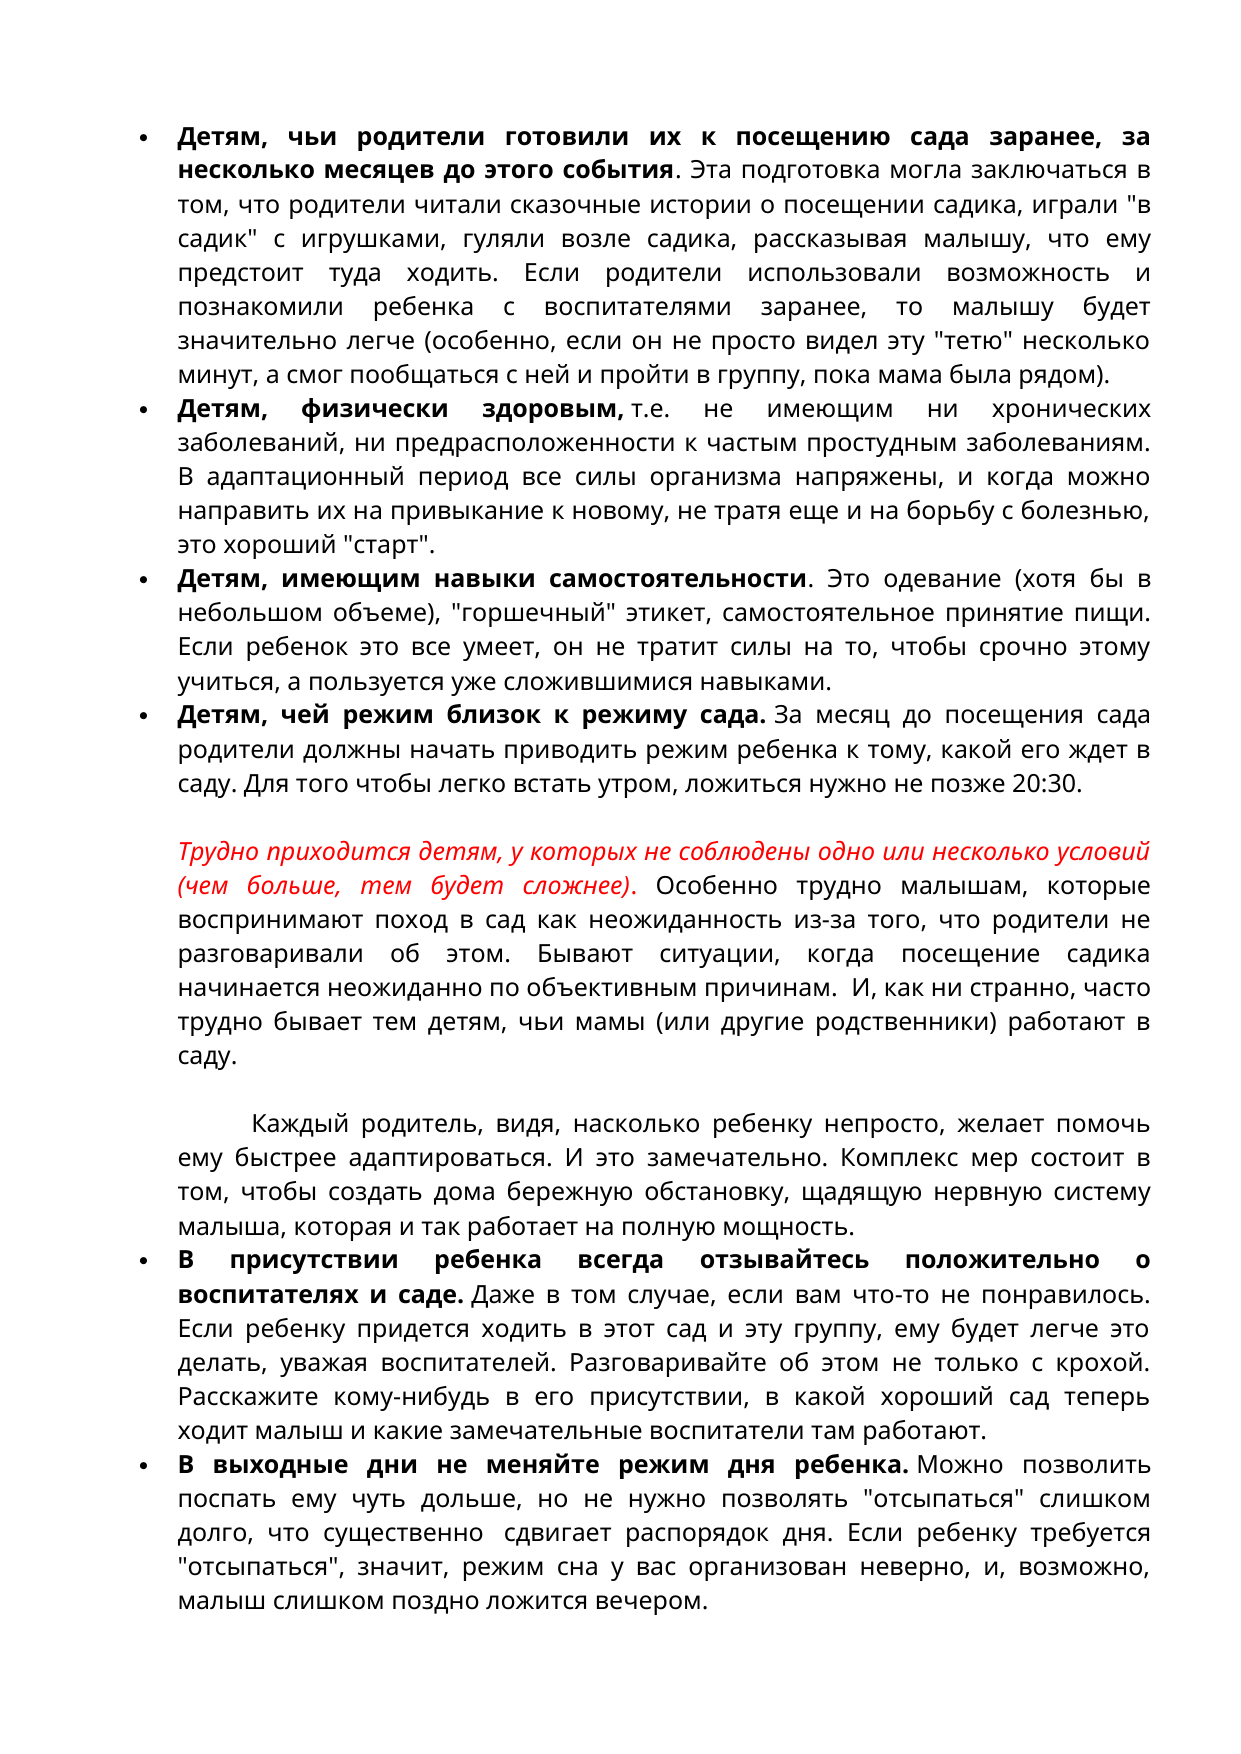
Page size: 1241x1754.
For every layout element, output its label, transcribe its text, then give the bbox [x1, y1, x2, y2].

text Каждый родитель, видя, насколько ребенку непросто, желает помочь ему быстрее адаптироваться. И это замечательно. Комплекс мер состоит в том, чтобы создать дома бережную обстановку, щадящую нервную систему малыша, которая и так работает на полную мощность. [177, 1106, 1152, 1242]
list В присутствии ребенка всегда отзывайтесь положительно о воспитателях и саде. Даже в том случае, если вам что-то не понравилось. Если ребенку придется ходить в этот сад и эту группу, ему будет легче это делать, уважая воспитателей. Разговаривайте об этом не только с крохой. Расскажите кому-нибудь в его присутствии, в какой хороший сад теперь ходит малыш и какие замечательные воспитатели там работают. [140, 1242, 1152, 1447]
list Детям, имеющим навыки самостоятельности. Это одевание (хотя бы в небольшом объеме), "горшечный" этикет, самостоятельное принятие пищи. Если ребенок это все умеет, он не тратит силы на то, чтобы срочно этому учиться, а пользуется уже сложившимися навыками. [140, 561, 1152, 697]
list Детям, физически здоровым, т.е. не имеющим ни хронических заболеваний, ни предрасположенности к частым простудным заболеваниям. В адаптационный период все силы организма напряжены, и когда можно направить их на привыкание к новому, не тратя еще и на борьбу с болезнью, это хороший "старт". [140, 391, 1152, 561]
list Детям, чьи родители готовили их к посещению сада заранее, за несколько месяцев до этого события. Эта подготовка могла заключаться в том, что родители читали сказочные истории о посещении садика, играли "в садик" с игрушками, гуляли возле садика, рассказывая малышу, что ему предстоит туда ходить. Если родители использовали возможность и познакомили ребенка с воспитателями заранее, то малышу будет значительно легче (особенно, если он не просто видел эту "тетю" несколько минут, а смог пообщаться с ней и пройти в группу, пока мама была рядом). [140, 118, 1152, 391]
list В выходные дни не меняйте режим дня ребенка. Можно позволить поспать ему чуть дольше, но не нужно позволять "отсыпаться" слишком долго, что существенно сдвигает распорядок дня. Если ребенку требуется "отсыпаться", значит, режим сна у вас организован неверно, и, возможно, малыш слишком поздно ложится вечером. [140, 1447, 1152, 1617]
list Детям, чей режим близок к режиму сада. За месяц до посещения сада родители должны начать приводить режим ребенка к тому, какой его ждет в саду. Для того чтобы легко встать утром, ложиться нужно не позже 20:30. [140, 697, 1152, 799]
text Трудно приходится детям, у которых не соблюдены одно или несколько условий (чем больше, тем будет сложнее). Особенно трудно малышам, которые воспринимают поход в сад как неожиданность из-за того, что родители не разговаривали об этом. Бывают ситуации, когда посещение садика начинается неожиданно по объективным причинам. И, как ни странно, часто трудно бывает тем детям, чьи мамы (или другие родственники) работают в саду. [177, 833, 1152, 1072]
